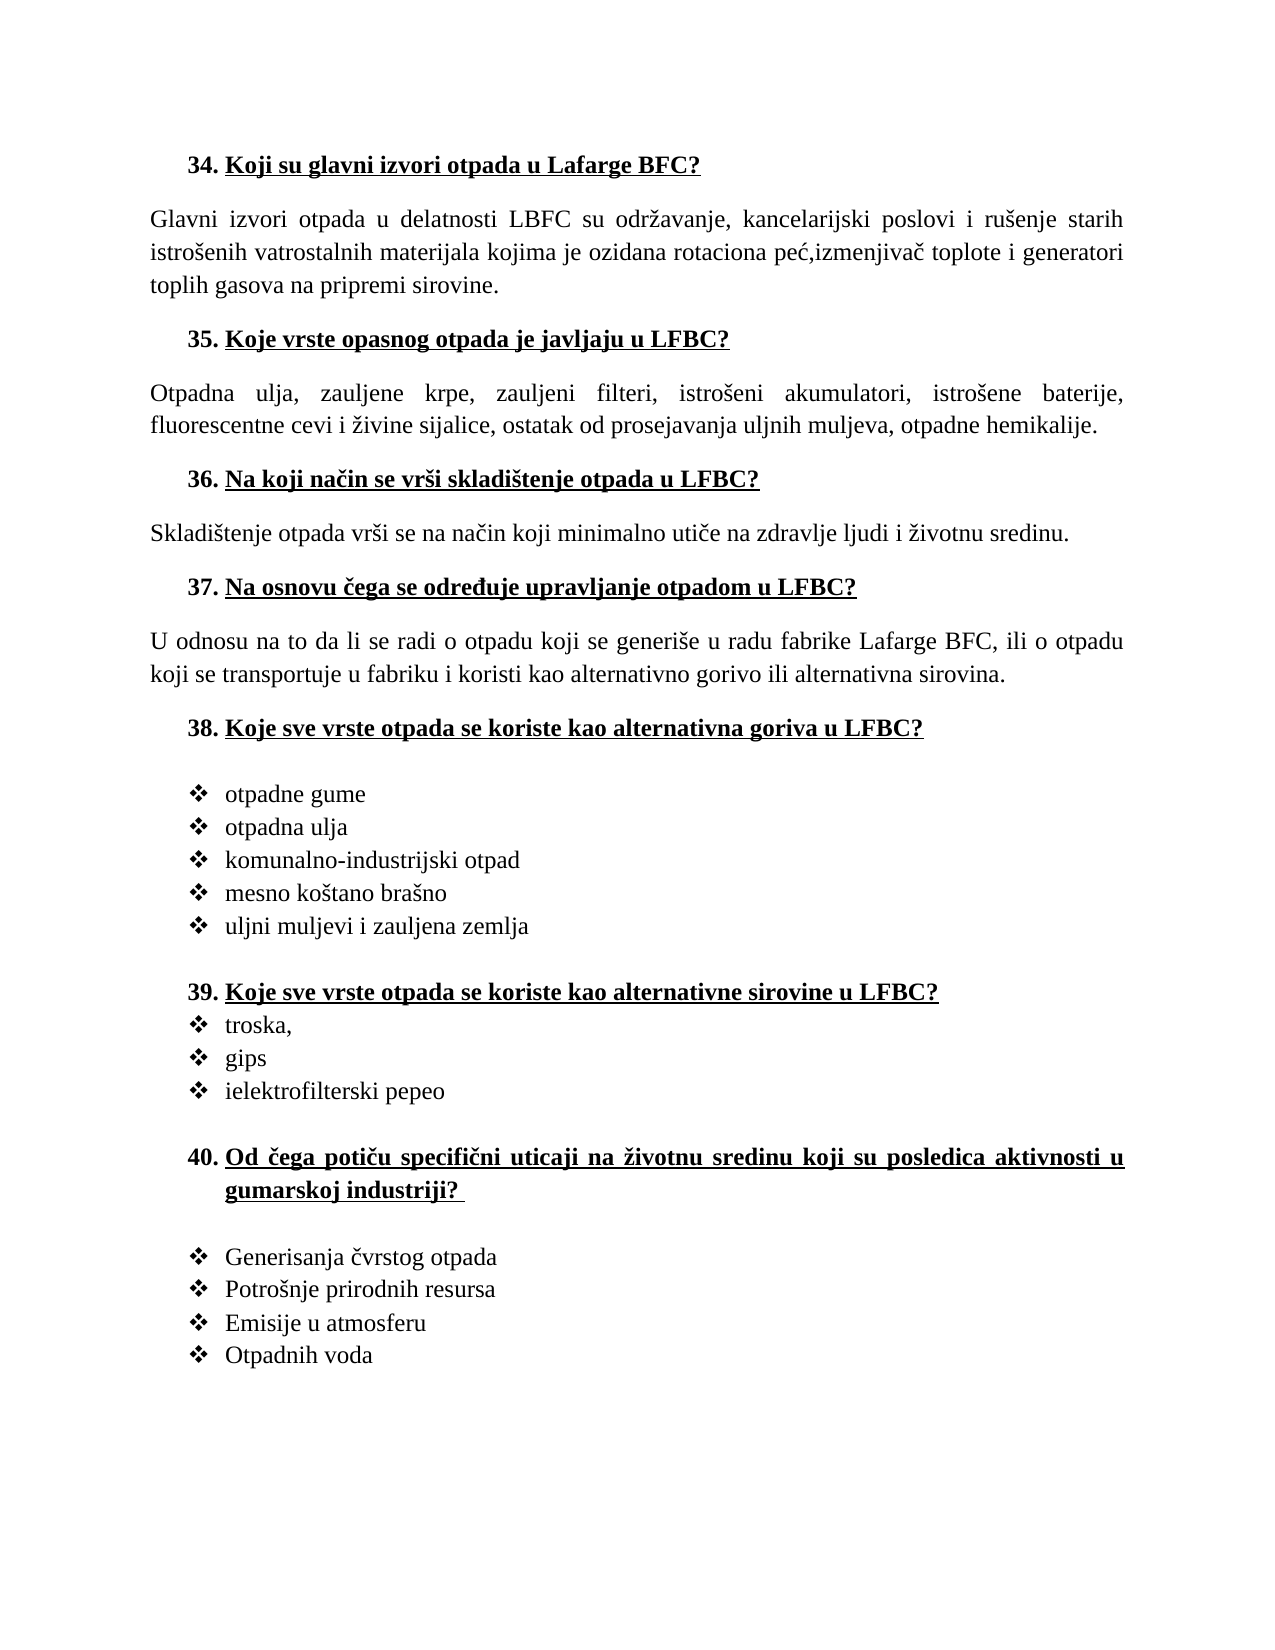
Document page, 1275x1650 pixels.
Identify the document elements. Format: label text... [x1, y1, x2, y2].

list Emisije u atmosferu [187, 1308, 1125, 1336]
list Na osnovu čega se određuje upravljanje otpadom u LFBC? [187, 572, 1125, 601]
text U odnosu na to da li se radi o otpadu koji se generiše u radu fabrike Lafarge BFC, ili o otpadu koji se transportuje u fabriku i koristi kao alternativno gorivo ili alternativna sirovina. [150, 626, 1125, 688]
text Glavni izvori otpada u delatnosti LBFC su održavanje, kancelarijski poslovi i rušenje starih istrošenih vatrostalnih materijala kojima je ozidana rotaciona peć,izmenjivač toplote i generatori toplih gasova na pripremi sirovine. [150, 204, 1125, 299]
list ielektrofilterski pepeo [187, 1076, 1125, 1105]
text Skladištenje otpada vrši se na način koji minimalno utiče na zdravlje ljudi i životnu sredinu. [150, 518, 1125, 547]
list uljni muljevi i zauljena zemlja [187, 911, 1125, 940]
list Koje vrste opasnog otpada je javljaju u LFBC? [187, 324, 1125, 352]
list troska, [187, 1010, 1125, 1039]
list mesno koštano brašno [187, 878, 1125, 907]
list otpadne gume [187, 779, 1125, 808]
list Koji su glavni izvori otpada u Lafarge BFC? [187, 150, 1125, 179]
list Na koji način se vrši skladištenje otpada u LFBC? [187, 464, 1125, 493]
list Koje sve vrste otpada se koriste kao alternativne sirovine u LFBC? [187, 977, 1125, 1006]
list gips [187, 1043, 1125, 1072]
list komunalno-industrijski otpad [187, 845, 1125, 874]
list otpadna ulja [187, 812, 1125, 841]
text Otpadna ulja, zauljene krpe, zauljeni filteri, istrošeni akumulatori, istrošene baterije, fluorescentne cevi i živine sijalice, ostatak od prosejavanja uljnih muljeva, otpadne hemikalije. [150, 378, 1125, 439]
list Od čega potiču specifični uticaji na životnu sredinu koji su posledica aktivnosti u gumarskoj industriji? [187, 1142, 1125, 1204]
list Otpadnih voda [187, 1341, 1125, 1369]
list Koje sve vrste otpada se koriste kao alternativna goriva u LFBC? [187, 713, 1125, 742]
list Potrošnje prirodnih resursa [187, 1274, 1125, 1303]
list Generisanja čvrstog otpada [187, 1242, 1125, 1270]
